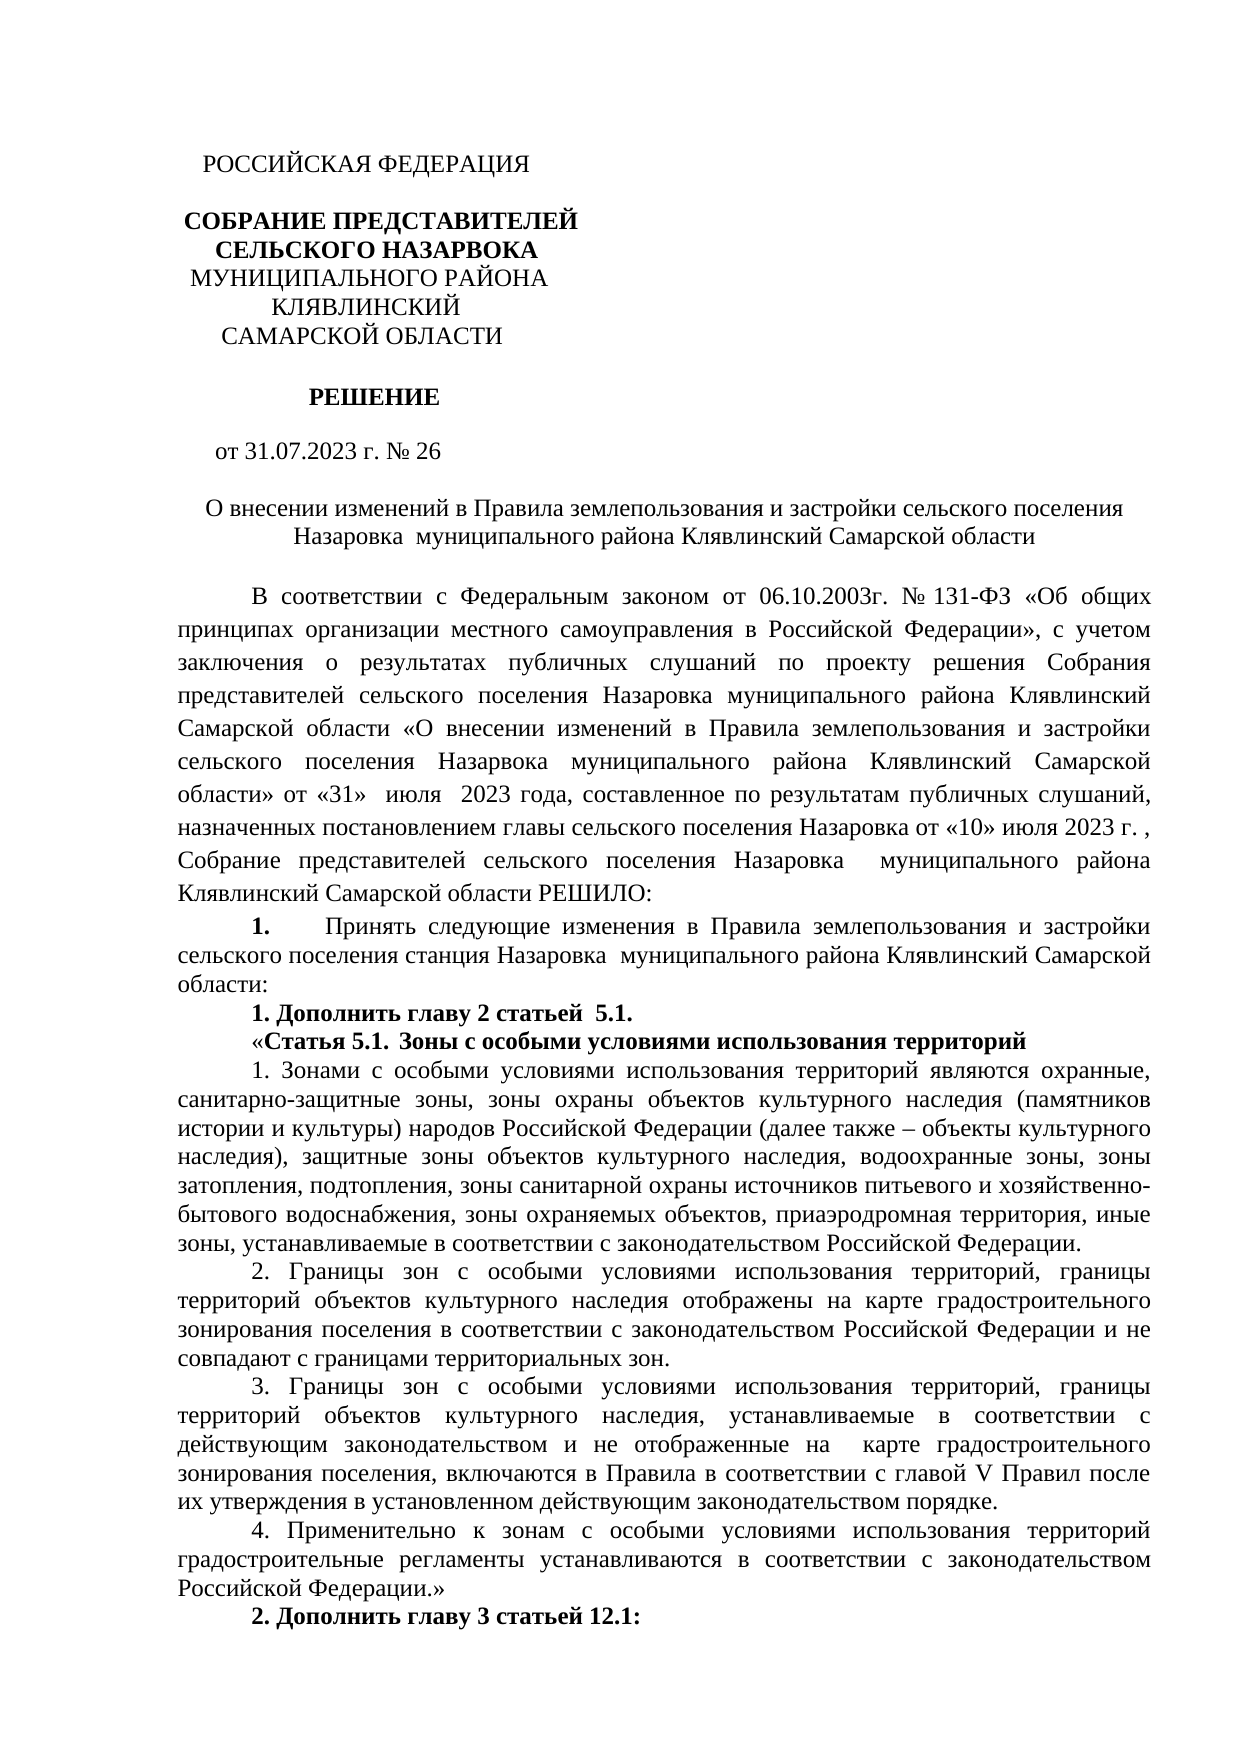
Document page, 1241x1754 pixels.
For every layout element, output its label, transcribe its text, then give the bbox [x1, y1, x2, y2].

text 3. Границы зон с особыми условиями использования территорий, границы территорий объектов культурного наследия, устанавливаемые в соответствии с действующим законодательством и не отображенные на карте градостроительного зонирования поселения, включаются в Правила в соответствии с главой V Правил после их утверждения в установленном действующим законодательством порядке. [177, 1371, 1152, 1515]
list Принять следующие изменения в Правила землепользования и застройки сельского поселения станция Назаровка муниципального района Клявлинский Самарской области: [177, 911, 1152, 998]
text 4. Применительно к зонам с особыми условиями использования территорий градостроительные регламенты устанавливаются в соответствии с законодательством Российской Федерации.» [177, 1515, 1152, 1601]
text САМАРСКОЙ ОБЛАСТИ [177, 321, 1152, 350]
text РЕШЕНИЕ [177, 382, 1152, 411]
text «Статья 5.1. Зоны с особыми условиями использования территорий [177, 1026, 1152, 1055]
text СОБРАНИЕ ПРЕДСТАВИТЕЛЕЙ [177, 206, 1152, 235]
text МУНИЦИПАЛЬНОГО РАЙОНА [177, 263, 1152, 292]
text 1. Зонами с особыми условиями использования территорий являются охранные, санитарно-защитные зоны, зоны охраны объектов культурного наследия (памятников истории и культуры) народов Российской Федерации (далее также – объекты культурного наследия), защитные зоны объектов культурного наследия, водоохранные зоны, зоны затопления, подтопления, зоны санитарной охраны источников питьевого и хозяйственно-бытового водоснабжения, зоны охраняемых объектов, приаэродромная территория, иные зоны, устанавливаемые в соответствии с законодательством Российской Федерации. [177, 1055, 1152, 1256]
text 2. Границы зон с особыми условиями использования территорий, границы территорий объектов культурного наследия отображены на карте градостроительного зонирования поселения в соответствии с законодательством Российской Федерации и не совпадают с границами территориальных зон. [177, 1256, 1152, 1371]
text КЛЯВЛИНСКИЙ [177, 292, 1152, 321]
text О внесении изменений в Правила землепользования и застройки сельского поселения Назаровка муниципального района Клявлинский Самарской области [177, 493, 1152, 550]
text от 31.07.2023 г. № 26 [177, 436, 1152, 464]
text 1. Дополнить главу 2 статьей 5.1. [177, 998, 1152, 1026]
text В соответствии с Федеральным законом от 06.10.2003г. № 131-ФЗ «Об общих принципах организации местного самоуправления в Российской Федерации», с учетом заключения о результатах публичных слушаний по проекту решения Собрания представителей сельского поселения Назаровка муниципального района Клявлинский Самарской области «О внесении изменений в Правила землепользования и застройки сельского поселения Назарвока муниципального района Клявлинский Самарской области» от «31» июля 2023 года, составленное по результатам публичных слушаний, назначенных постановлением главы сельского поселения Назаровка от «10» июля 2023 г. , Собрание представителей сельского поселения Назаровка муниципального района Клявлинский Самарской области РЕШИЛО: [177, 581, 1152, 907]
text РОССИЙСКАЯ ФЕДЕРАЦИЯ [177, 149, 1152, 178]
text СЕЛЬСКОГО НАЗАРВОКА [177, 235, 1152, 263]
text 2. Дополнить главу 3 статьей 12.1: [177, 1601, 1152, 1630]
